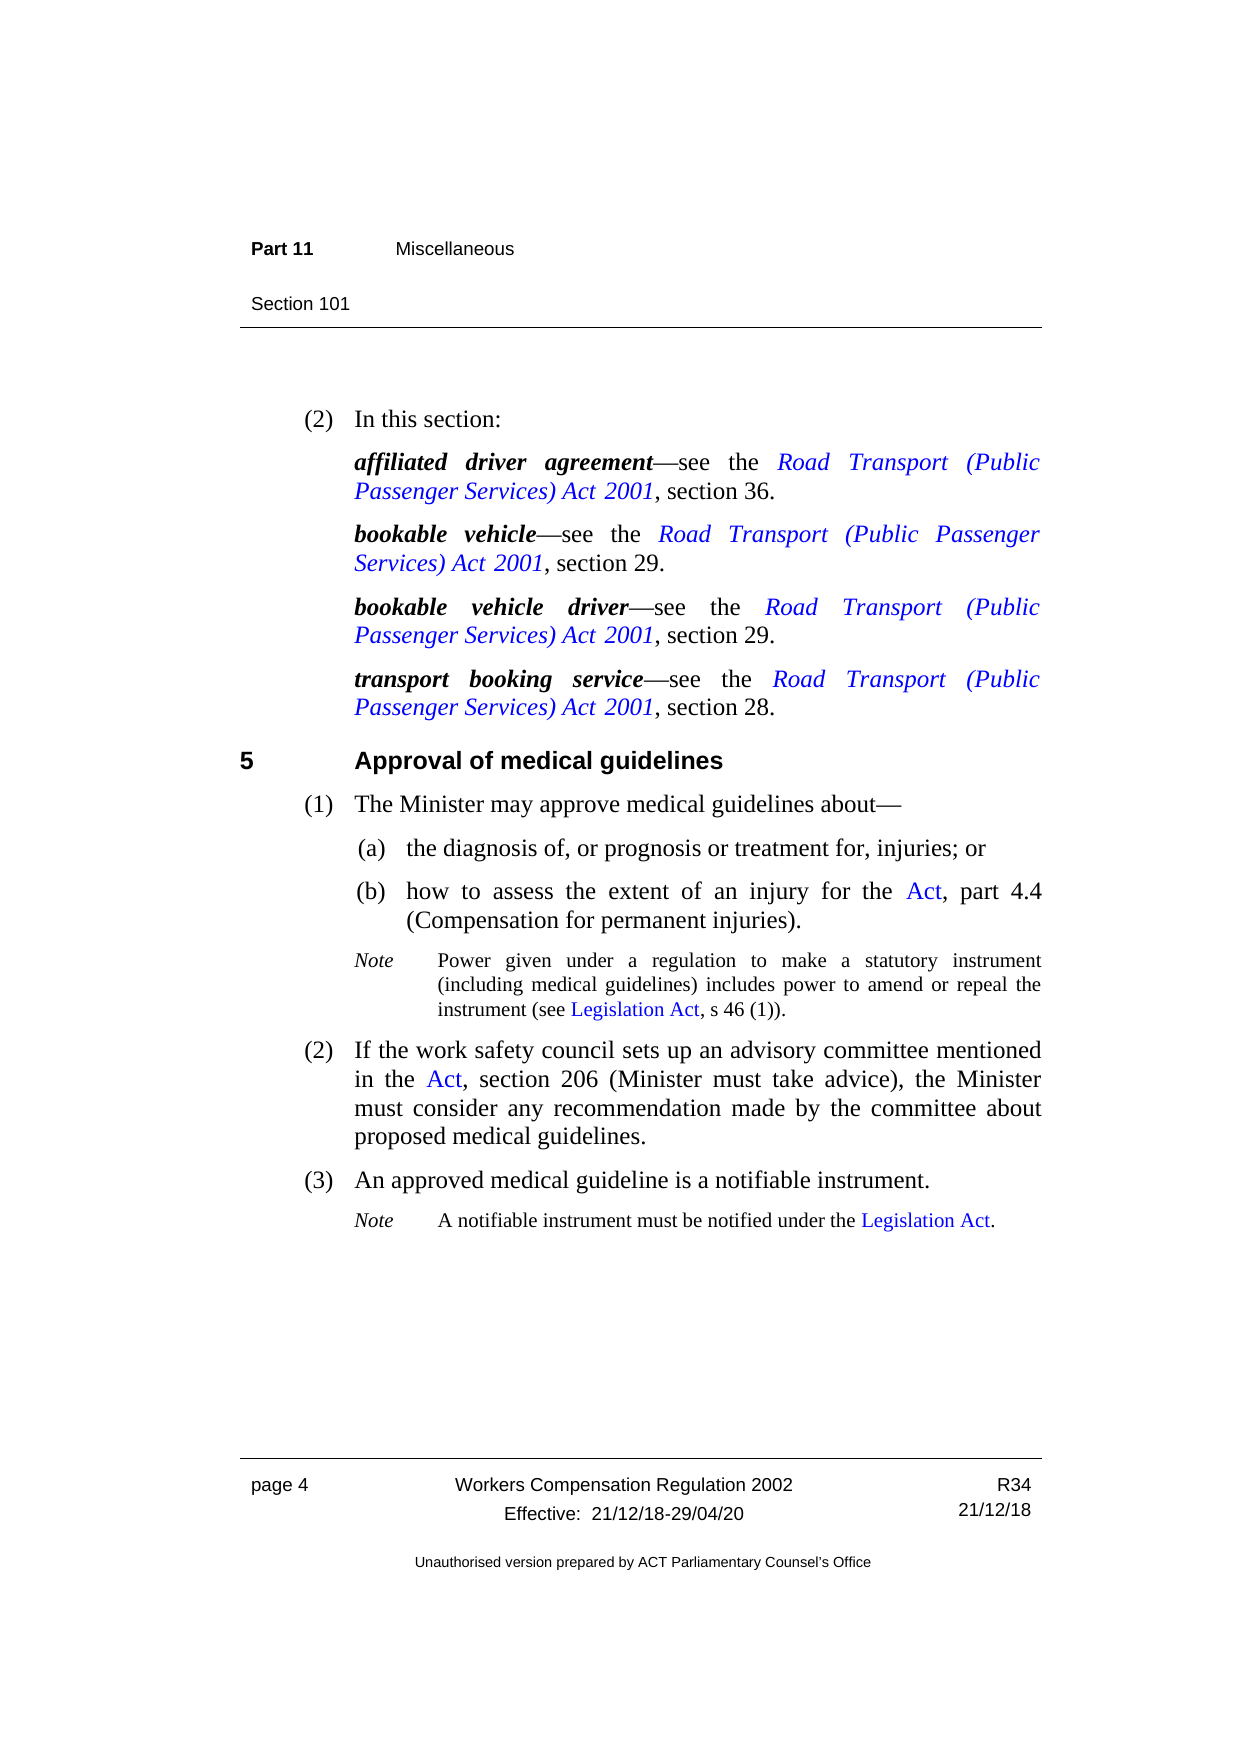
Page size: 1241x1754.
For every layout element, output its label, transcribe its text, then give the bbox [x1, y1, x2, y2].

text (2) In this section: [239, 404, 1042, 433]
text (1) The Minister may approve medical guidelines about— [239, 789, 1042, 818]
text (a) the diagnosis of, or prognosis or treatment for, injuries; or [239, 833, 1042, 862]
text bookable vehicle—see the Road Transport (Public Passenger Services) Act 2001, section 29. [354, 519, 1042, 577]
text (2) If the work safety council sets up an advisory committee mentioned in the Act, section 206 (Minister must take advice), the Minister must consider any recommendation made by the committee about proposed medical guidelines. [239, 1035, 1042, 1150]
text Note Power given under a regulation to make a statutory instrument (including medical guidelines) includes power to amend or repeal the instrument (see Legislation Act, s 46 (1)). [354, 948, 1042, 1021]
text affiliated driver agreement—see the Road Transport (Public Passenger Services) Act 2001, section 36. [354, 447, 1042, 505]
text Note A notifiable instrument must be notified under the Legislation Act. [354, 1208, 1042, 1232]
text (3) An approved medical guideline is a notifiable instrument. [239, 1165, 1042, 1193]
text (b) how to assess the extent of an injury for the Act, part 4.4 (Compensation for permanent injuries). [239, 876, 1042, 934]
text 5 Approval of medical guidelines [239, 746, 1042, 775]
text transport booking service—see the Road Transport (Public Passenger Services) Act 2001, section 28. [354, 664, 1042, 721]
text bookable vehicle driver—see the Road Transport (Public Passenger Services) Act 2001, section 29. [354, 592, 1042, 649]
